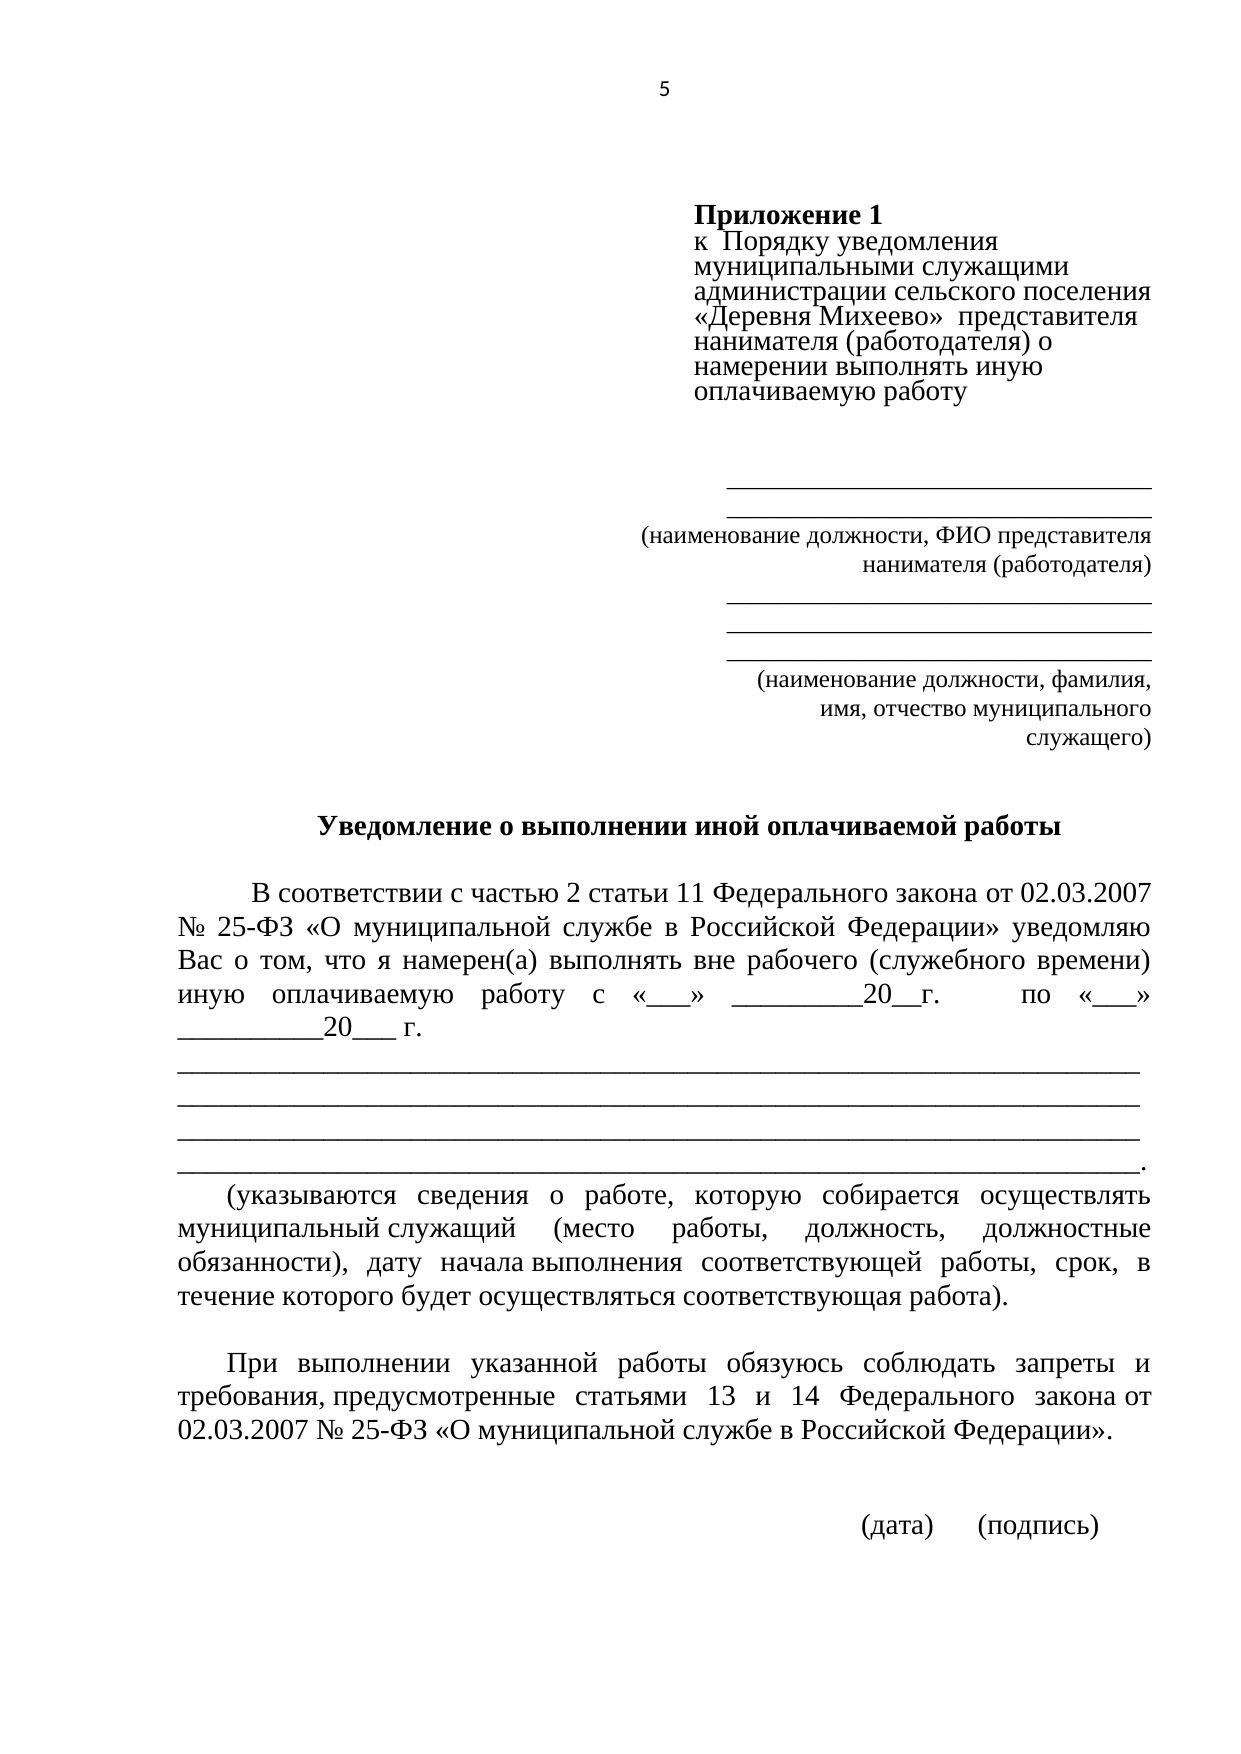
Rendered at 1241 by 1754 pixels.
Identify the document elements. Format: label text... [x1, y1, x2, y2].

text __________________________________________________________________ [177, 1110, 1152, 1143]
text __________________________________ [177, 578, 1152, 607]
text __________________________________________________________________. [177, 1143, 1152, 1177]
text __________________________________ [177, 492, 1152, 521]
text (наименование должности, фамилия, [177, 664, 1152, 693]
text служащего) [177, 722, 1152, 751]
text __________________________________ [177, 636, 1152, 664]
text Уведомление о выполнении иной оплачиваемой работы [177, 808, 1152, 842]
text В соответствии с частью 2 статьи 11 Федерального закона от 02.03.2007 № 25-ФЗ «О муниципальной службе в Российской Федерации» уведомляю Вас о том, что я намерен(а) выполнять вне рабочего (служебного времени) иную оплачиваемую работу с «___» _________20__г. по «___» __________20___ г. [177, 875, 1152, 1043]
text __________________________________ [177, 607, 1152, 636]
text __________________________________ [177, 463, 1152, 492]
text При выполнении указанной работы обязуюсь соблюдать запреты и требования, предусмотренные статьями 13 и 14 Федерального закона от 02.03.2007 № 25-ФЗ «О муниципальной службе в Российской Федерации». [177, 1345, 1152, 1445]
text к Порядку уведомления муниципальными служащими администрации сельского поселения «Деревня Михеево» представителя нанимателя (работодателя) о намерении выполнять иную оплачиваемую работу [693, 231, 1152, 406]
text Приложение 1 [694, 197, 1152, 231]
text (указываются сведения о работе, которую собирается осуществлять муниципальный служащий (место работы, должность, должностные обязанности), дату начала выполнения соответствующей работы, срок, в течение которого будет осуществляться соответствующая работа). [177, 1177, 1152, 1311]
text имя, отчество муниципального [177, 693, 1152, 722]
text (наименование должности, ФИО представителя [177, 521, 1152, 549]
text (дата) (подпись) [177, 1507, 1152, 1540]
text нанимателя (работодателя) [177, 549, 1152, 578]
text __________________________________________________________________ [177, 1076, 1152, 1110]
text __________________________________________________________________ [177, 1043, 1152, 1076]
